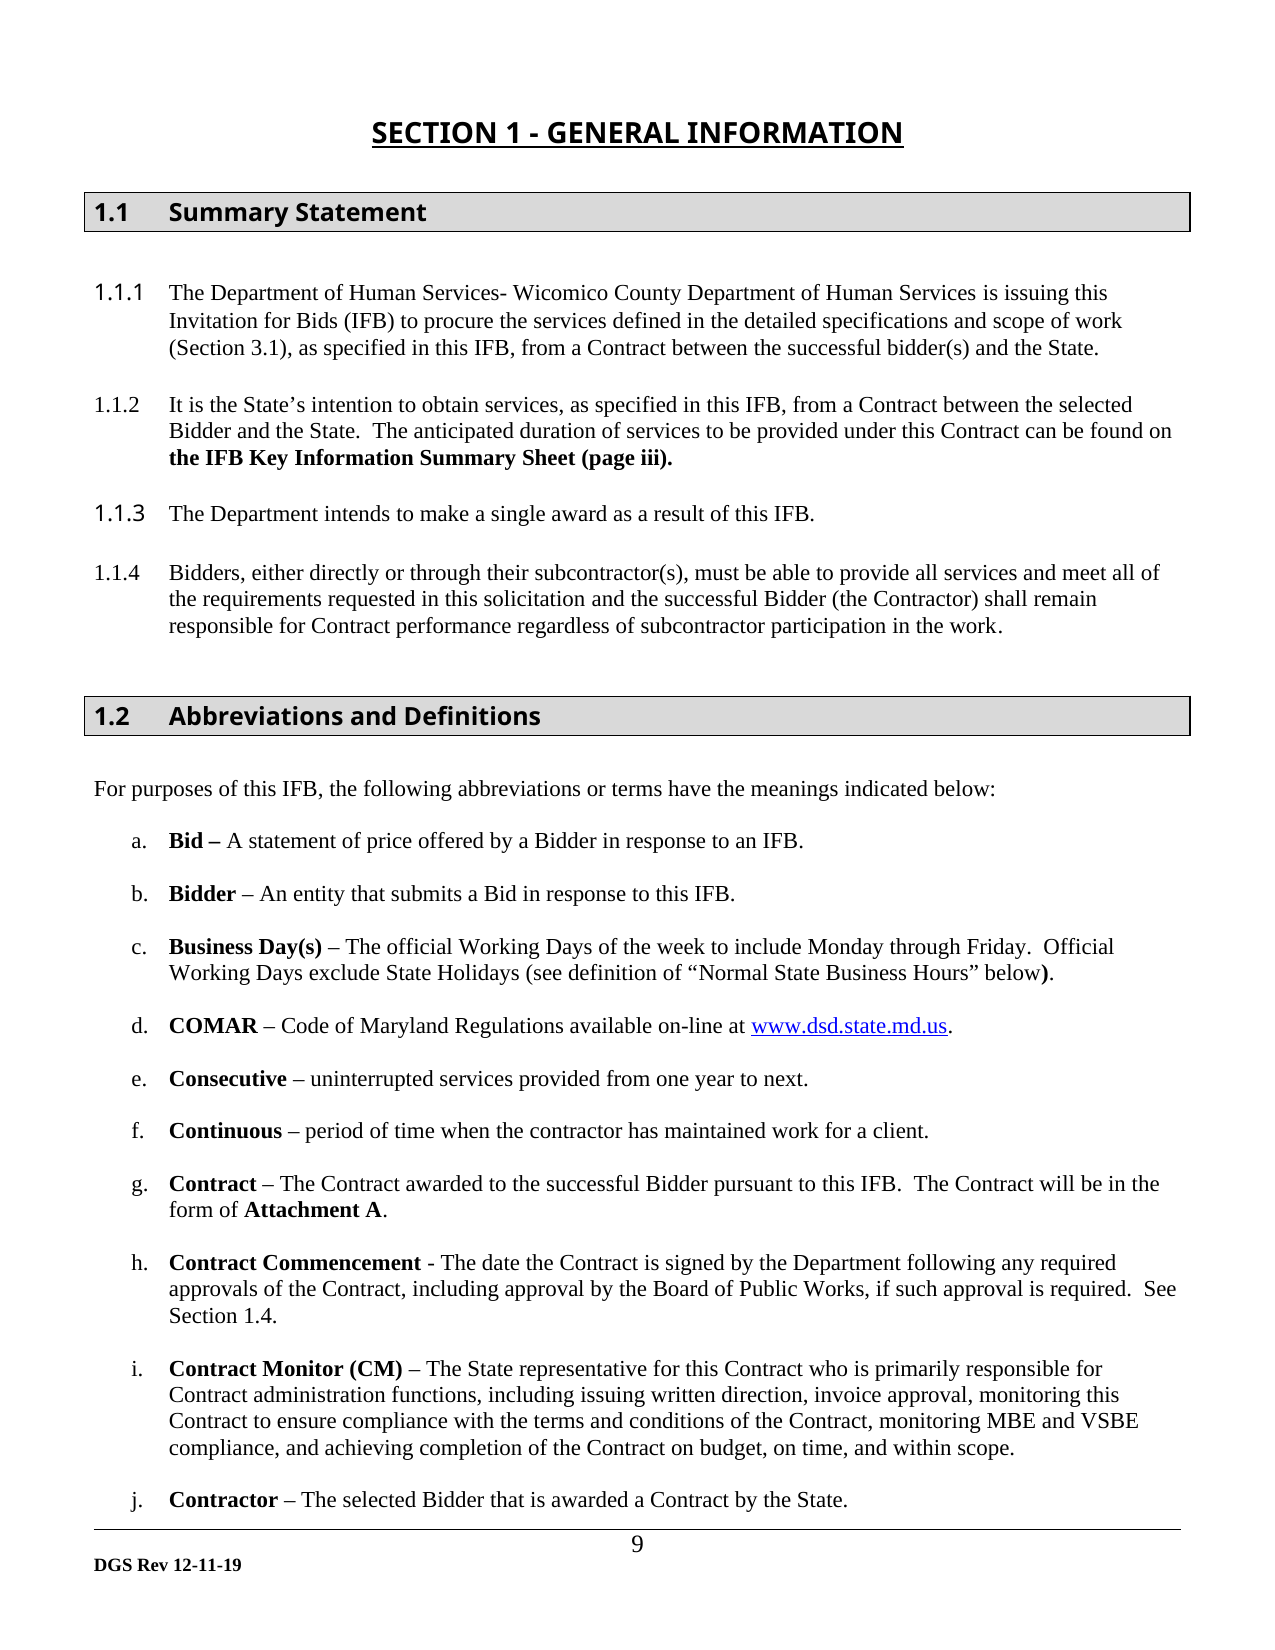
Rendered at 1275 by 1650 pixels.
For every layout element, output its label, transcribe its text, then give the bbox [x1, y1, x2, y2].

list Contract Commencement - The date the Contract is signed by the Department following any required approvals of the Contract, including approval by the Board of Public Works, if such approval is required. See Section 1.4. [131, 1249, 1181, 1328]
list COMAR – Code of Maryland Regulations available on-line at www.dsd.state.md.us. [131, 1012, 1181, 1038]
list Contract Monitor (CM) – The State representative for this Contract who is primarily responsible for Contract administration functions, including issuing written direction, invoice approval, monitoring this Contract to ensure compliance with the terms and conditions of the Contract, monitoring MBE and VSBE compliance, and achieving completion of the Contract on budget, on time, and within scope. [131, 1354, 1181, 1460]
list The Department intends to make a single award as a result of this IFB. [94, 497, 1181, 528]
list The Department of Human Services- Wicomico County Department of Human Services is issuing this Invitation for Bids (IFB) to procure the services defined in the detailed specifications and scope of work (Section 3.1), as specified in this IFB, from a Contract between the successful bidder(s) and the State. [94, 276, 1181, 360]
list Contractor – The selected Bidder that is awarded a Contract by the State. [131, 1486, 1181, 1513]
list It is the State’s intention to obtain services, as specified in this IFB, from a Contract between the selected Bidder and the State. The anticipated duration of services to be provided under this Contract can be found on the IFB Key Information Summary Sheet (page iii). [94, 391, 1181, 470]
list Contract – The Contract awarded to the successful Bidder pursuant to this IFB. The Contract will be in the form of Attachment A. [131, 1170, 1181, 1223]
list Bidder – An entity that submits a Bid in response to this IFB. [131, 880, 1181, 907]
list Business Day(s) – The official Working Days of the week to include Monday through Friday. Official Working Days exclude State Holidays (see definition of “Normal State Business Hours” below). [131, 933, 1181, 986]
subtitle 1.1 Summary Statement [85, 193, 1189, 231]
list Bid – A statement of price offered by a Bidder in response to an IFB. [131, 827, 1181, 854]
subtitle SECTION 1 - GENERAL INFORMATION [94, 112, 1181, 152]
subtitle 1.2 Abbreviations and Definitions [85, 697, 1189, 735]
list Continuous – period of time when the contractor has maintained work for a client. [131, 1117, 1181, 1144]
list Bidders, either directly or through their subcontractor(s), must be able to provide all services and meet all of the requirements requested in this solicitation and the successful Bidder (the Contractor) shall remain responsible for Contract performance regardless of subcontractor participation in the work. [94, 559, 1181, 638]
list Consecutive – uninterrupted services provided from one year to next. [131, 1065, 1181, 1091]
text For purposes of this IFB, the following abbreviations or terms have the meanings indicated below: [94, 775, 1181, 801]
